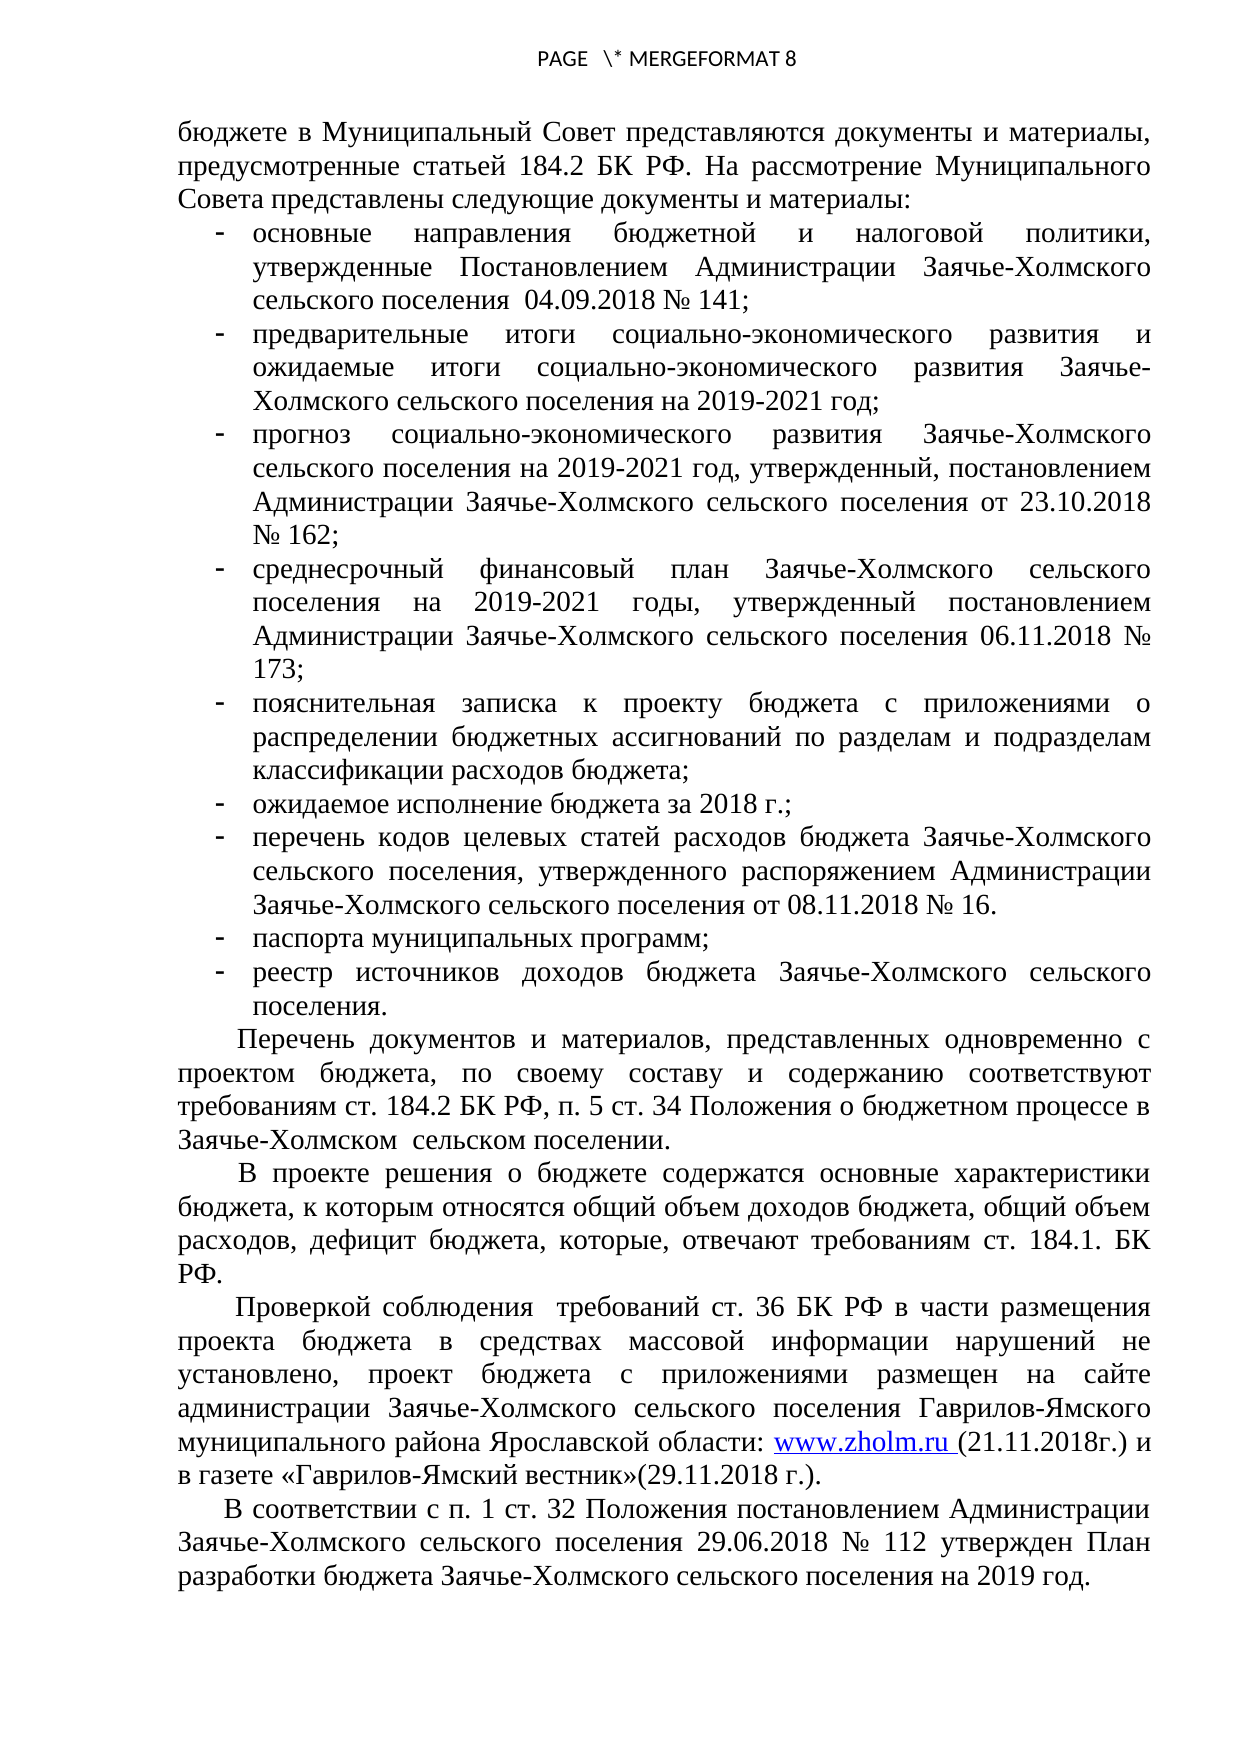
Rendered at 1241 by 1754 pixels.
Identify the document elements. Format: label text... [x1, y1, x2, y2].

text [177, 114, 1152, 215]
list основные направления бюджетной и налоговой политики, утвержденные Постановлением Администрации Заячье-Холмского сельского поселения 04.09.2018 № 141; [215, 215, 1152, 316]
list паспорта муниципальных программ; [215, 920, 1152, 954]
list предварительные итоги социально-экономического развития и ожидаемые итоги социально-экономического развития Заячье-Холмского сельского поселения на 2019-2021 год; [215, 316, 1152, 417]
list ожидаемое исполнение бюджета за 2018 г.; [215, 786, 1152, 819]
text В соответствии с п. 1 ст. 32 Положения постановлением Администрации Заячье-Холмского сельского поселения 29.06.2018 № 112 утвержден План разработки бюджета Заячье-Холмского сельского поселения на 2019 год. [177, 1491, 1152, 1591]
list прогноз социально-экономического развития Заячье-Холмского сельского поселения на 2019-2021 год, утвержденный, постановлением Администрации Заячье-Холмского сельского поселения от 23.10.2018 № 162; [215, 417, 1152, 551]
list среднесрочный финансовый план Заячье-Холмского сельского поселения на 2019-2021 годы, утвержденный постановлением Администрации Заячье-Холмского сельского поселения 06.11.2018 № 173; [215, 551, 1152, 685]
text Перечень документов и материалов, представленных одновременно с проектом бюджета, по своему составу и содержанию соответствуют требованиям ст. 184.2 БК РФ, п. 5 ст. 34 Положения о бюджетном процессе в Заячье-Холмском сельском поселении. [177, 1021, 1152, 1155]
list пояснительная записка к проекту бюджета с приложениями о распределении бюджетных ассигнований по разделам и подразделам классификации расходов бюджета; [215, 685, 1152, 786]
text Проверкой соблюдения требований ст. 36 БК РФ в части размещения проекта бюджета в средствах массовой информации нарушений не установлено, проект бюджета с приложениями размещен на сайте администрации Заячье-Холмского сельского поселения Гаврилов-Ямского муниципального района Ярославской области: www.zholm.ru (21.11.2018г.) и в газете «Гаврилов-Ямский вестник»(29.11.2018 г.). [177, 1289, 1152, 1491]
text В проекте решения о бюджете содержатся основные характеристики бюджета, к которым относятся общий объем доходов бюджета, общий объем расходов, дефицит бюджета, которые, отвечают требованиям ст. 184.1. БК РФ. [177, 1155, 1152, 1289]
list перечень кодов целевых статей расходов бюджета Заячье-Холмского сельского поселения, утвержденного распоряжением Администрации Заячье-Холмского сельского поселения от 08.11.2018 № 16. [215, 819, 1152, 920]
list реестр источников доходов бюджета Заячье-Холмского сельского поселения. [215, 954, 1152, 1021]
